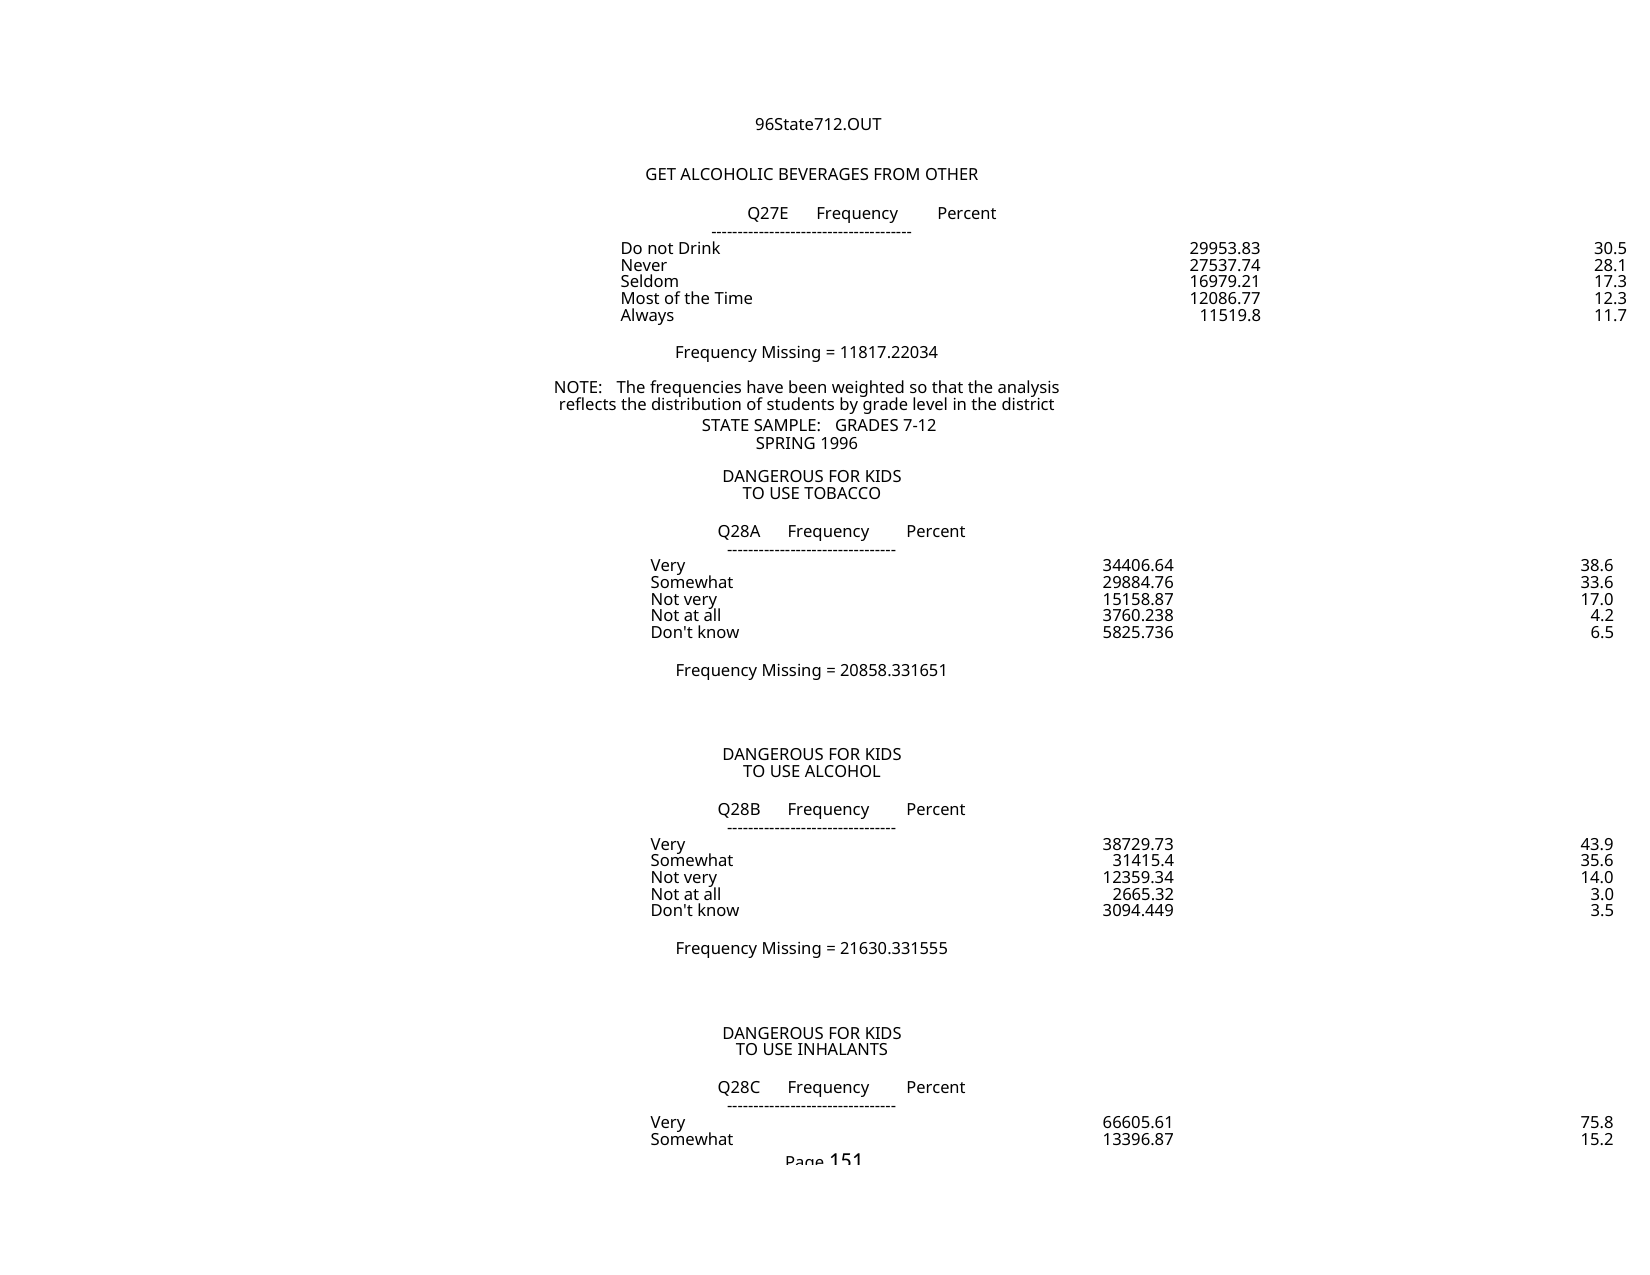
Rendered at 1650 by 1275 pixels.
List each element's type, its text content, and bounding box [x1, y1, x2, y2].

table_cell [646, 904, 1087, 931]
text DANGEROUS FOR KIDS TO USE INHALANTS [719, 1026, 904, 1059]
text Q28A Frequency Percent [707, 519, 976, 542]
text STATE SAMPLE: GRADES 7-12 [684, 413, 953, 436]
text -------------------------------------- [617, 224, 1006, 241]
text GET ALCOHOLIC BEVERAGES FROM OTHER [637, 162, 986, 185]
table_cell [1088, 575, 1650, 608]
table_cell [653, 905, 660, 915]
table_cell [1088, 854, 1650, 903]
text DANGEROUS FOR KIDS TO USE ALCOHOL [719, 747, 904, 781]
text NOTE: The frequencies have been weighted so that the analysis reflects the distribution of students by grade level in the district [529, 380, 1084, 413]
text DANGEROUS FOR KIDS TO USE TOBACCO [719, 469, 904, 502]
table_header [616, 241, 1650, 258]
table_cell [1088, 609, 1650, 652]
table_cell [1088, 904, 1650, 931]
text -------------------------------- [647, 542, 976, 558]
text Q28C Frequency Percent [707, 1076, 976, 1098]
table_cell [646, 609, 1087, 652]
text Frequency Missing = 20858.331651 [647, 658, 976, 681]
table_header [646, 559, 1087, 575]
text Q27E Frequency Percent [737, 202, 1006, 224]
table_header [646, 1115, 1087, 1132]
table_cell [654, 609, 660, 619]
text -------------------------------- [647, 1098, 976, 1115]
text Q28B Frequency Percent [707, 797, 976, 820]
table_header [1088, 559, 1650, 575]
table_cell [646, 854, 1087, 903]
text SPRING 1996 [747, 436, 866, 453]
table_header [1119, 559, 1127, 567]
text Frequency Missing = 21630.331555 [647, 937, 976, 959]
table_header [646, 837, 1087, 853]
text Frequency Missing = 11817.22034 [647, 341, 966, 363]
text -------------------------------- [647, 820, 976, 837]
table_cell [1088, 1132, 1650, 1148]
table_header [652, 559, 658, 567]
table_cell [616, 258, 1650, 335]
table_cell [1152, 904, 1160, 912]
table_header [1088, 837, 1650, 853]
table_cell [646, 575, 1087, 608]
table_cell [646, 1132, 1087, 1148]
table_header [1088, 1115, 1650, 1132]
